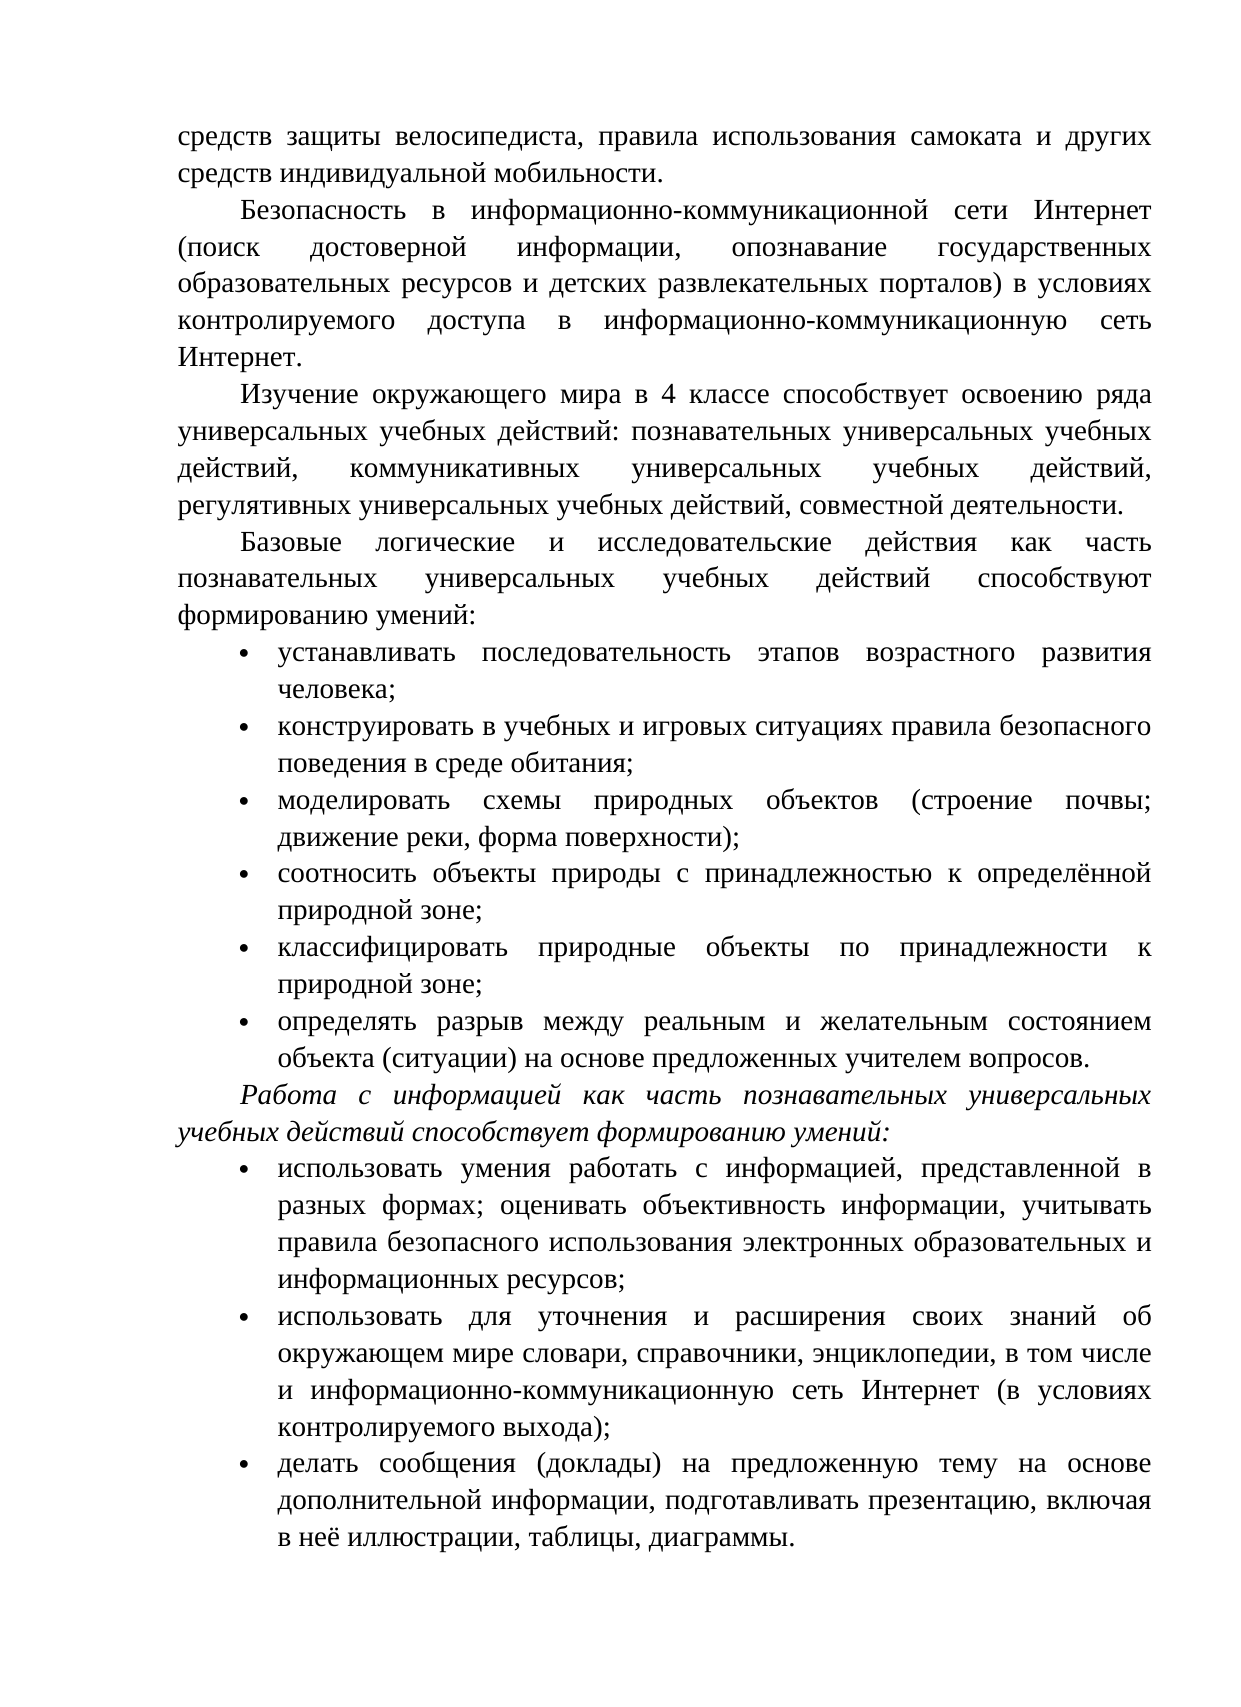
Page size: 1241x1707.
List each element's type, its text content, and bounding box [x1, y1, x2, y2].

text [177, 118, 1152, 188]
text Базовые логические и исследовательские действия как часть познавательных универсальных учебных действий способствуют формированию умений: [177, 524, 1152, 631]
list определять разрыв между реальным и желательным состоянием объекта (ситуации) на основе предложенных учителем вопросов. [240, 1003, 1152, 1073]
list делать сообщения (доклады) на предложенную тему на основе дополнительной информации, подготавливать презентацию, включая в неё иллюстрации, таблицы, диаграммы. [240, 1446, 1152, 1553]
list классифицировать природные объекты по принадлежности к природной зоне; [240, 929, 1152, 1000]
text Изучение окружающего мира в 4 классе способствует освоению ряда универсальных учебных действий: познавательных универсальных учебных действий, коммуникативных универсальных учебных действий, регулятивных универсальных учебных действий, совместной деятельности. [177, 376, 1152, 520]
list использовать умения работать с информацией, представленной в разных формах; оценивать объективность информации, учитывать правила безопасного использования электронных образовательных и информационных ресурсов; [240, 1151, 1152, 1295]
list моделировать схемы природных объектов (строение почвы; движение реки, форма поверхности); [240, 782, 1152, 852]
list устанавливать последовательность этапов возрастного развития человека; [240, 634, 1152, 705]
text Безопасность в информационно-коммуникационной сети Интернет (поиск достоверной информации, опознавание государственных образовательных ресурсов и детских развлекательных порталов) в условиях контролируемого доступа в информационно-коммуникационную сеть Интернет. [177, 192, 1152, 373]
text Работа с информацией как часть познавательных универсальных учебных действий способствует формированию умений: [177, 1077, 1152, 1147]
list конструировать в учебных и игровых ситуациях правила безопасного поведения в среде обитания; [240, 708, 1152, 778]
list использовать для уточнения и расширения своих знаний об окружающем мире словари, справочники, энциклопедии, в том числе и информационно-коммуникационную сеть Интернет (в условиях контролируемого выхода); [240, 1298, 1152, 1442]
list соотносить объекты природы с принадлежностью к определённой природной зоне; [240, 856, 1152, 926]
